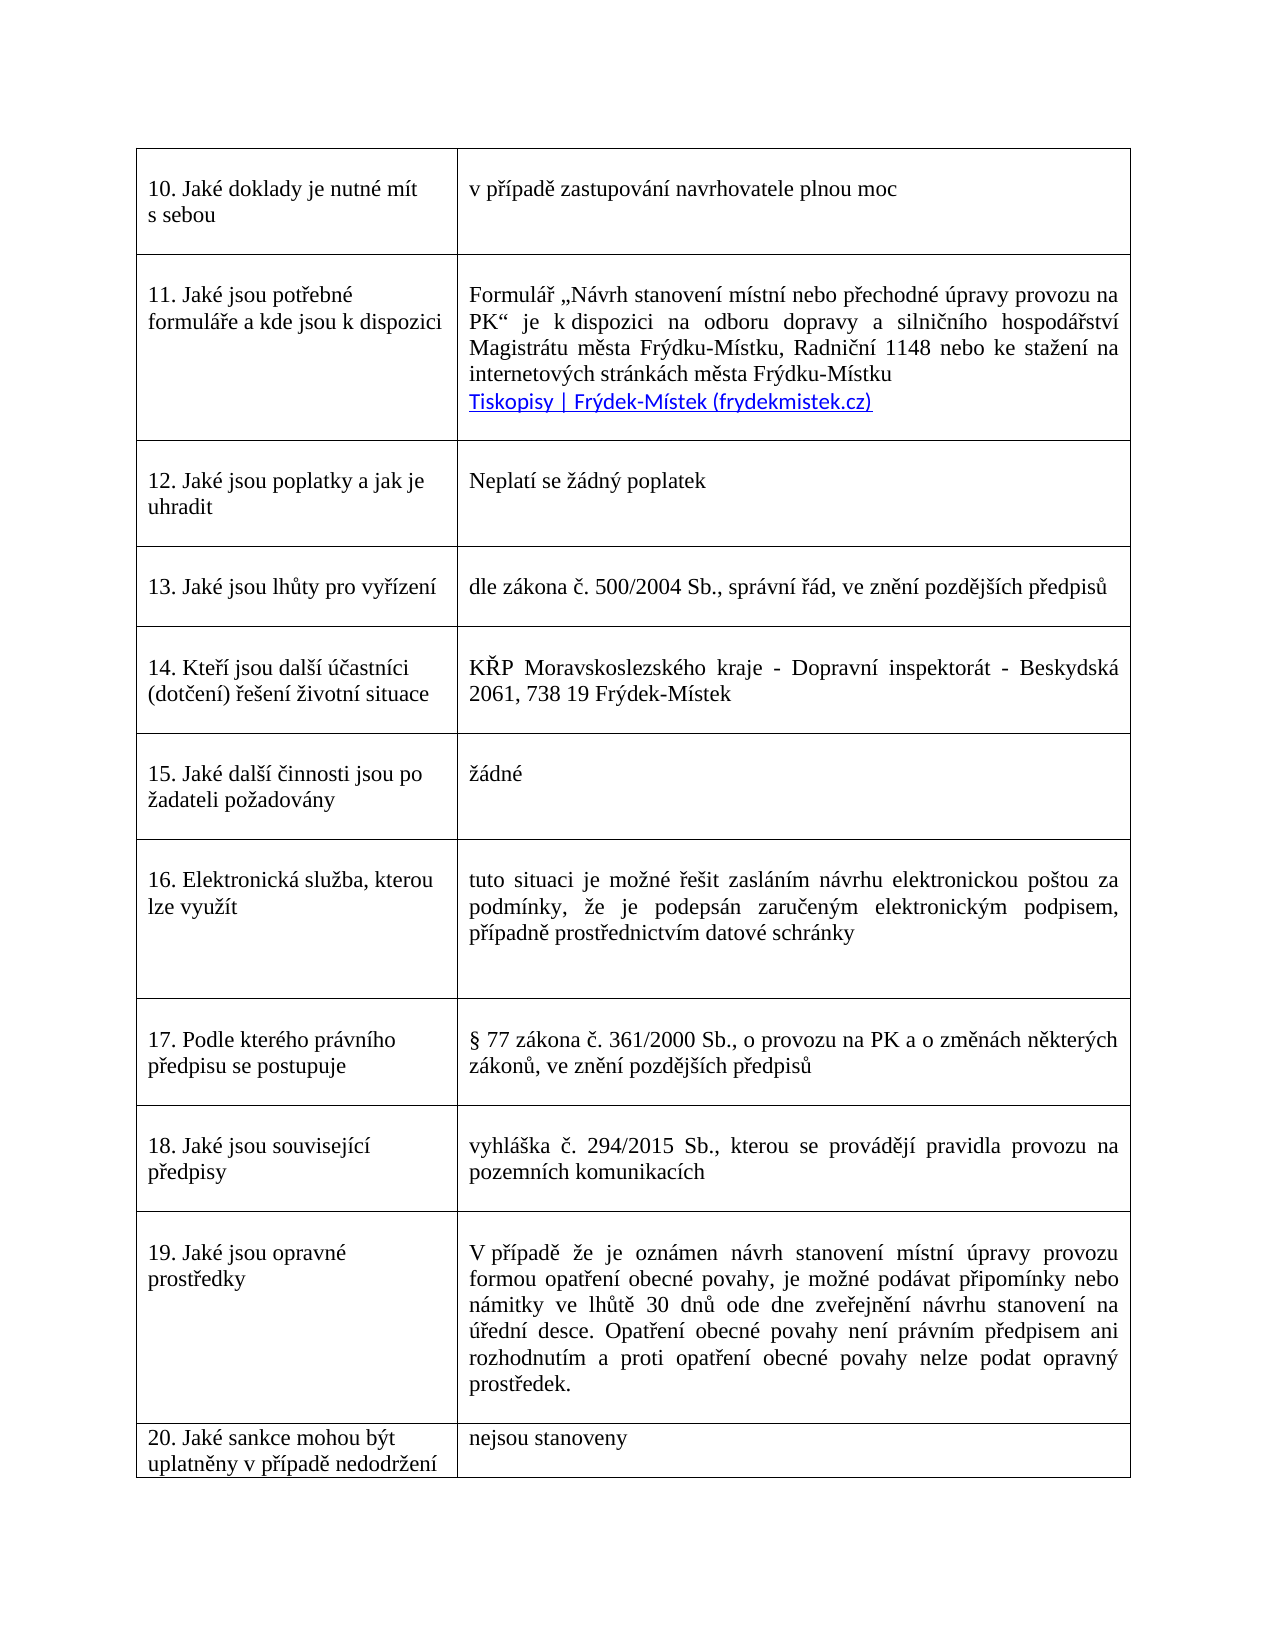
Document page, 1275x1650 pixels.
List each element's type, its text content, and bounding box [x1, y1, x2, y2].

table_cell v případě zastupování navrhovatele plnou moc [458, 149, 1130, 254]
table_cell Formulář „Návrh stanovení místní nebo přechodné úpravy provozu na PK“ je k dispozici na odboru dopravy a silničního hospodářství Magistrátu města Frýdku-Místku, Radniční 1148 nebo ke stažení na internetových stránkách města Frýdku-Místku Tiskopisy | Frýdek-Místek (frydekmistek.cz) [458, 255, 1130, 439]
table_cell 16. Elektronická služba, kterou lze využít [137, 840, 457, 998]
table_cell KŘP Moravskoslezského kraje - Dopravní inspektorát - Beskydská 2061, 738 19 Frýdek-Místek [458, 627, 1130, 733]
table_cell Neplatí se žádný poplatek [458, 441, 1130, 546]
table_cell 15. Jaké další činnosti jsou po žadateli požadovány [137, 734, 457, 839]
table_cell 19. Jaké jsou opravné prostředky [137, 1212, 457, 1423]
table_cell 10. Jaké doklady je nutné mít s sebou [137, 149, 457, 254]
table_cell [137, 1424, 457, 1477]
table_cell 18. Jaké jsou související předpisy [137, 1106, 457, 1211]
table_cell 13. Jaké jsou lhůty pro vyřízení [137, 547, 457, 626]
table_cell dle zákona č. 500/2004 Sb., správní řád, ve znění pozdějších předpisů [458, 547, 1130, 626]
table_cell V případě že je oznámen návrh stanovení místní úpravy provozu formou opatření obecné povahy, je možné podávat připomínky nebo námitky ve lhůtě 30 dnů ode dne zveřejnění návrhu stanovení na úřední desce. Opatření obecné povahy není právním předpisem ani rozhodnutím a proti opatření obecné povahy nelze podat opravný prostředek. [458, 1212, 1130, 1423]
table_cell nejsou stanoveny [458, 1424, 1130, 1477]
table_cell vyhláška č. 294/2015 Sb., kterou se provádějí pravidla provozu na pozemních komunikacích [458, 1106, 1130, 1211]
table_cell 12. Jaké jsou poplatky a jak je uhradit [137, 441, 457, 546]
table_cell 11. Jaké jsou potřebné formuláře a kde jsou k dispozici [137, 255, 457, 439]
table_cell 17. Podle kterého právního předpisu se postupuje [137, 999, 457, 1105]
table_cell žádné [458, 734, 1130, 839]
table_cell tuto situaci je možné řešit zasláním návrhu elektronickou poštou za podmínky, že je podepsán zaručeným elektronickým podpisem, případně prostřednictvím datové schránky [458, 840, 1130, 998]
table_cell § 77 zákona č. 361/2000 Sb., o provozu na PK a o změnách některých zákonů, ve znění pozdějších předpisů [458, 999, 1130, 1105]
table_cell 14. Kteří jsou další účastníci (dotčení) řešení životní situace [137, 627, 457, 733]
